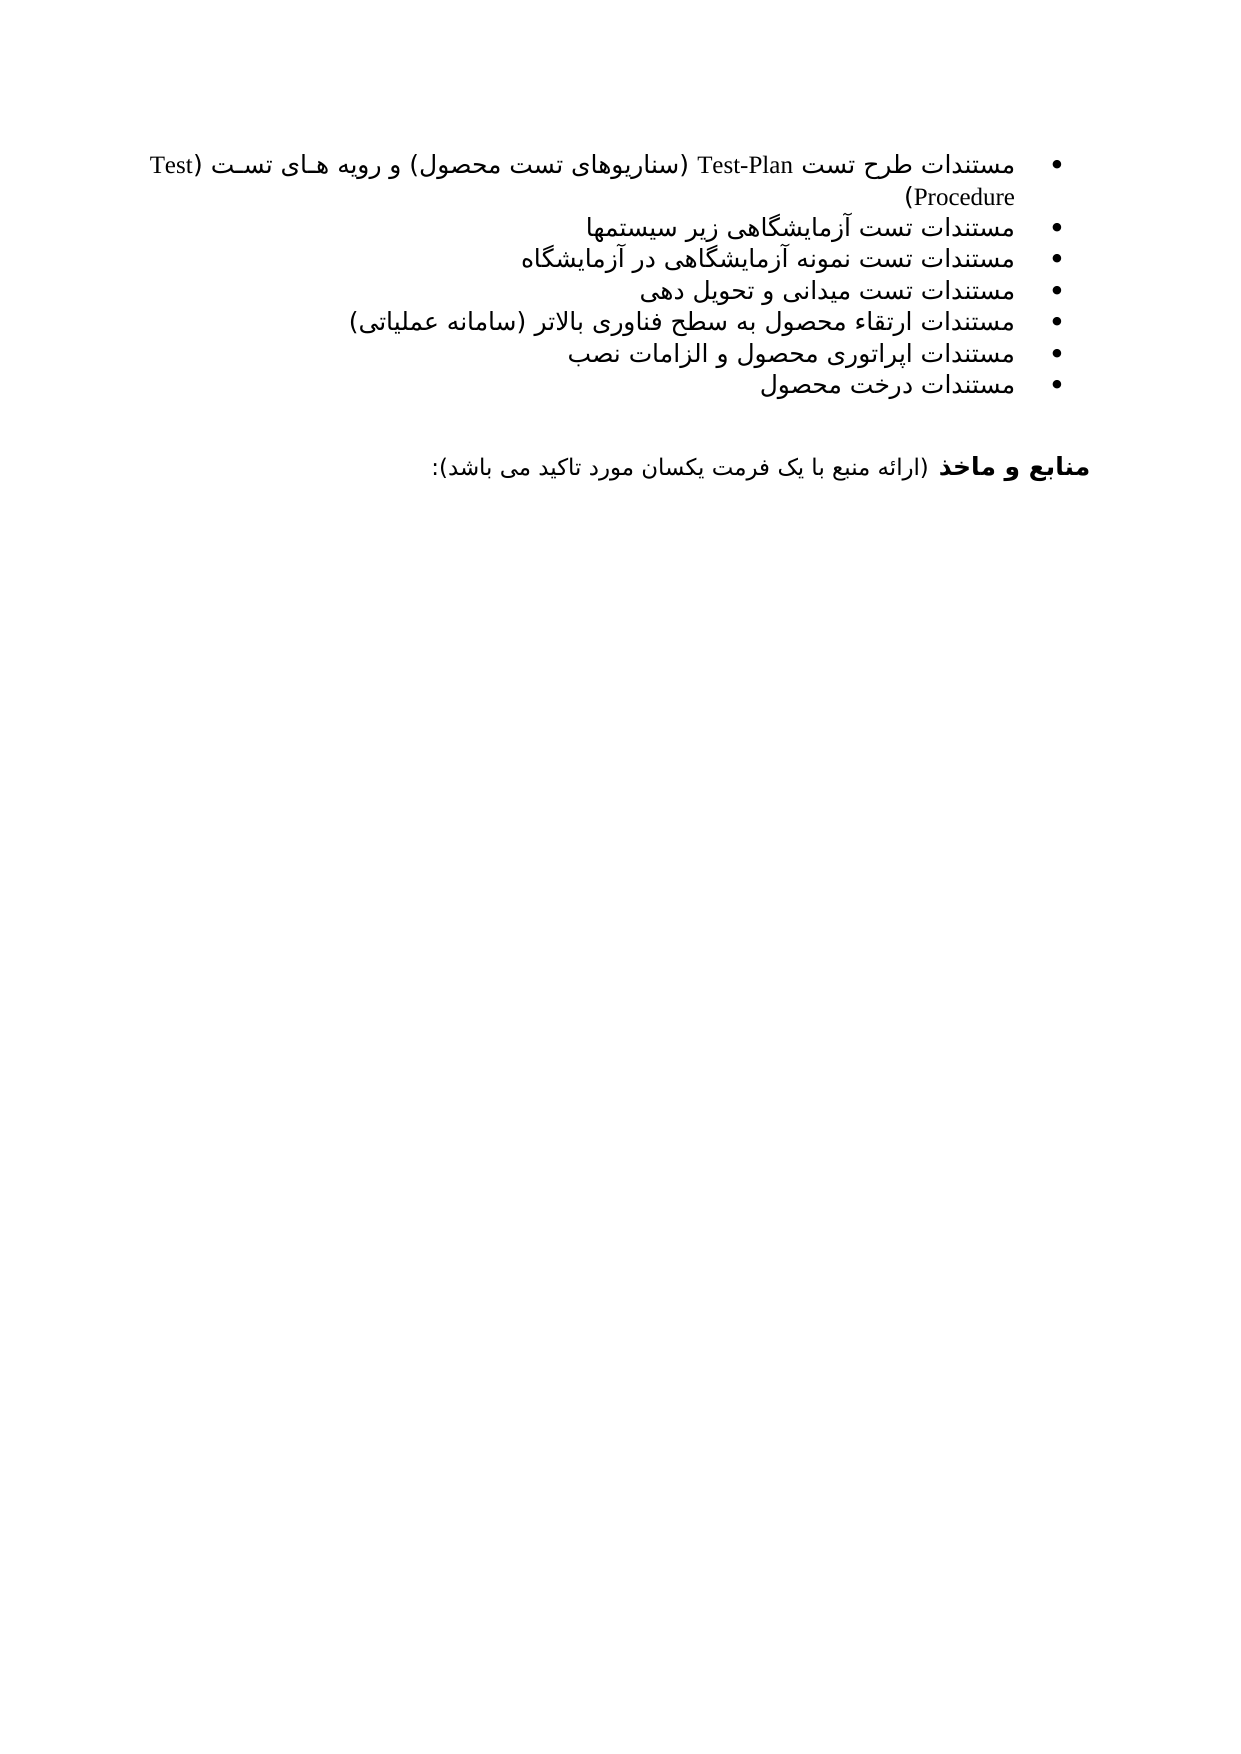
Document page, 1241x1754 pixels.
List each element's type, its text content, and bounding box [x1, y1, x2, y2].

list مستندات درخت محصول [150, 370, 1053, 399]
list مستندات اپراتوری محصول و الزامات نصب [150, 339, 1053, 368]
text منابع و ماخذ (ارائه منبع با یک فرمت یکسان مورد تاکید می باشد): [150, 453, 1090, 482]
list مستندات تست میدانی و تحویل دهی [150, 276, 1053, 305]
list مستندات طرح تست Test-Plan (سناریوهای تست محصول) و رویه های تست (Test Procedure) [150, 150, 1053, 211]
list مستندات تست آزمایشگاهی زیر سیستمها [150, 213, 1053, 242]
list مستندات تست نمونه آزمایشگاهی در آزمایشگاه [150, 244, 1053, 274]
list مستندات ارتقاء محصول به سطح فناوری بالاتر (سامانه عملیاتی) [150, 307, 1053, 337]
